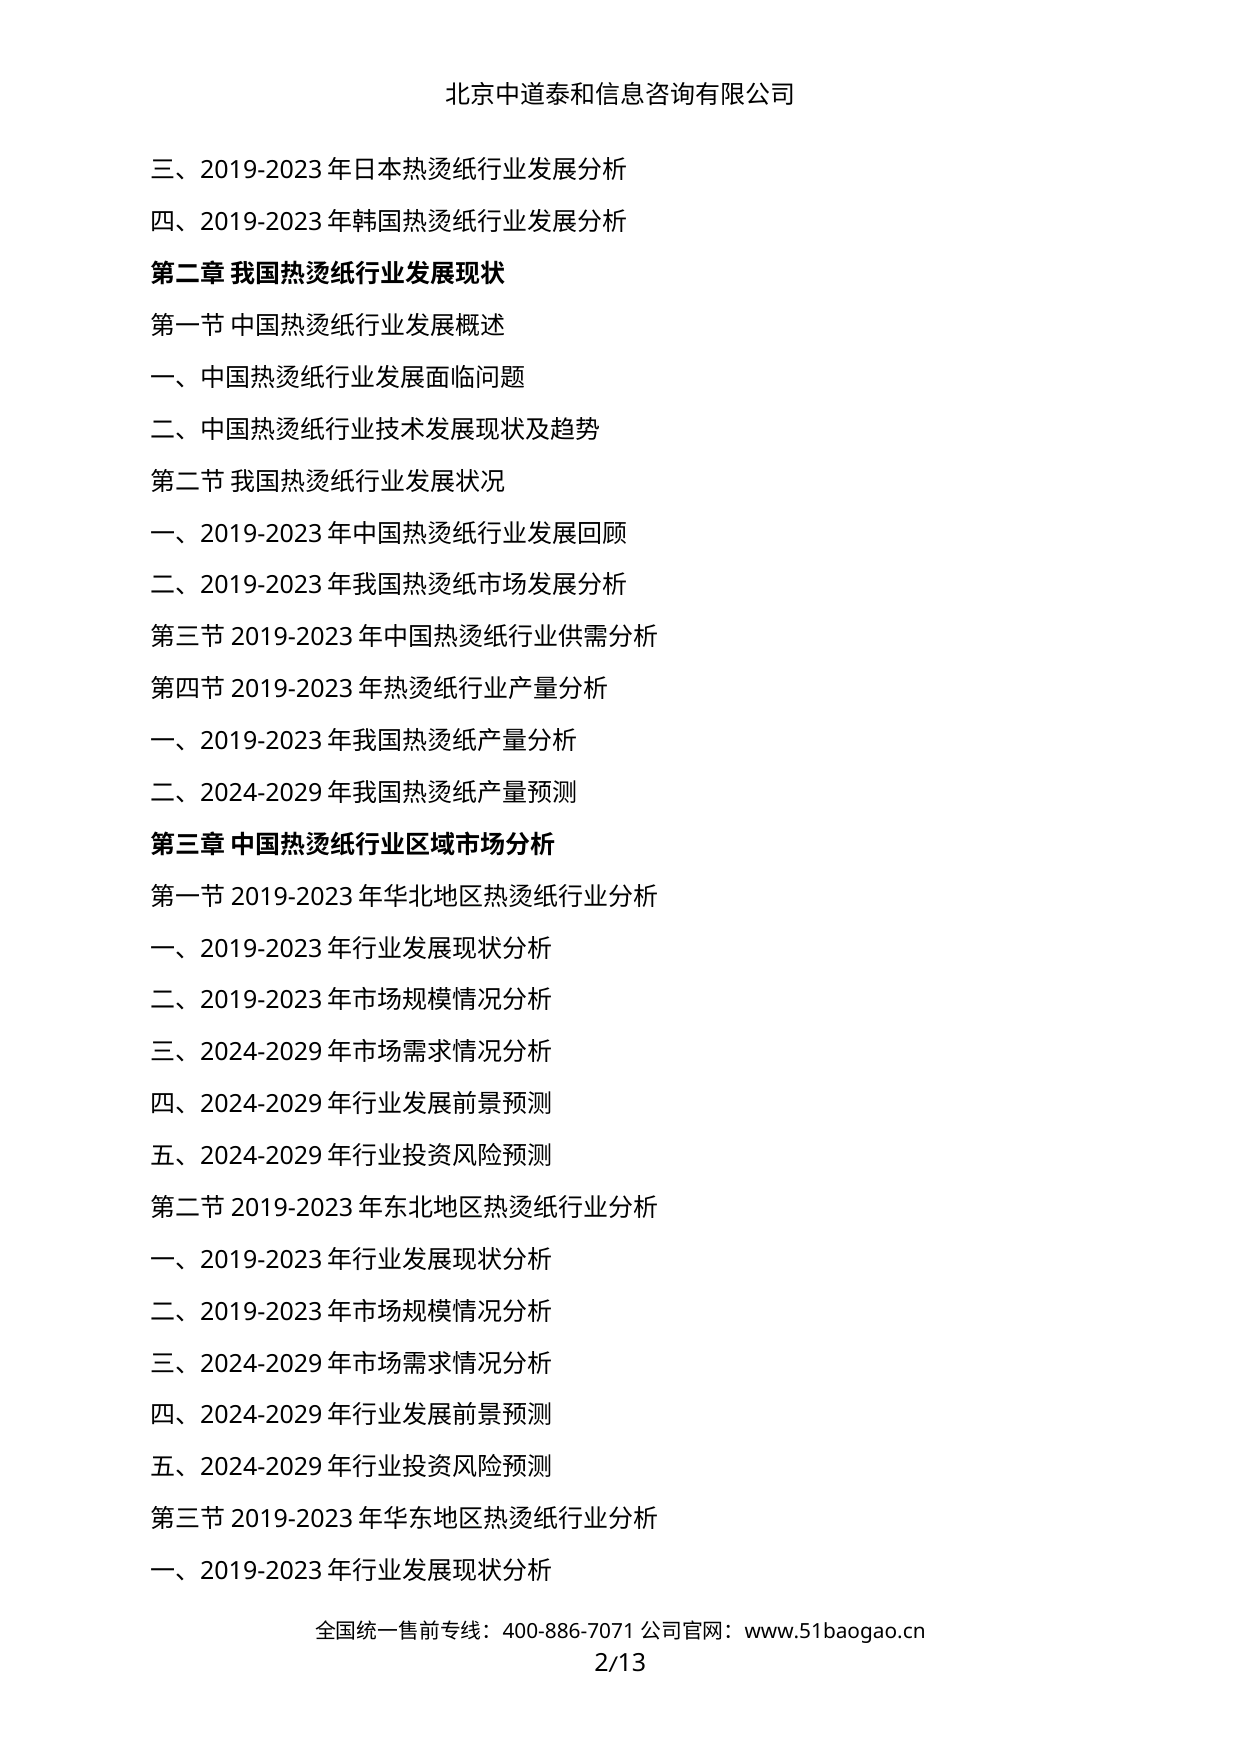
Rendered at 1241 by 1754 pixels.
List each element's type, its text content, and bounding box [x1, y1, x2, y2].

text 一、中国热烫纸行业发展面临问题 [150, 357, 1090, 394]
text 一、2019-2023年中国热烫纸行业发展回顾 [150, 513, 1090, 549]
text 二、中国热烫纸行业技术发展现状及趋势 [150, 409, 1090, 446]
text 第三节 2019-2023年华东地区热烫纸行业分析 [150, 1499, 1090, 1535]
text 二、2019-2023年市场规模情况分析 [150, 980, 1090, 1016]
text 三、2024-2029年市场需求情况分析 [150, 1343, 1090, 1379]
text 四、2024-2029年行业发展前景预测 [150, 1395, 1090, 1431]
text 第一节 中国热烫纸行业发展概述 [150, 306, 1090, 342]
text 五、2024-2029年行业投资风险预测 [150, 1447, 1090, 1483]
text 一、2019-2023年行业发展现状分析 [150, 928, 1090, 964]
text 四、2019-2023年韩国热烫纸行业发展分析 [150, 202, 1090, 238]
text 一、2019-2023年行业发展现状分析 [150, 1551, 1090, 1587]
text 三、2019-2023年日本热烫纸行业发展分析 [150, 150, 1090, 186]
text 五、2024-2029年行业投资风险预测 [150, 1136, 1090, 1172]
text 第四节 2019-2023年热烫纸行业产量分析 [150, 669, 1090, 705]
text 三、2024-2029年市场需求情况分析 [150, 1032, 1090, 1068]
text 第三节 2019-2023年中国热烫纸行业供需分析 [150, 617, 1090, 653]
text 四、2024-2029年行业发展前景预测 [150, 1084, 1090, 1120]
text 第二节 2019-2023年东北地区热烫纸行业分析 [150, 1187, 1090, 1224]
text 二、2019-2023年市场规模情况分析 [150, 1291, 1090, 1327]
text 二、2019-2023年我国热烫纸市场发展分析 [150, 565, 1090, 601]
text 二、2024-2029年我国热烫纸产量预测 [150, 772, 1090, 809]
text 第三章 中国热烫纸行业区域市场分析 [150, 824, 1090, 861]
text 第二章 我国热烫纸行业发展现状 [150, 254, 1090, 290]
text 第二节 我国热烫纸行业发展状况 [150, 461, 1090, 497]
text 一、2019-2023年我国热烫纸产量分析 [150, 721, 1090, 757]
text 第一节 2019-2023年华北地区热烫纸行业分析 [150, 876, 1090, 912]
text 一、2019-2023年行业发展现状分析 [150, 1239, 1090, 1276]
